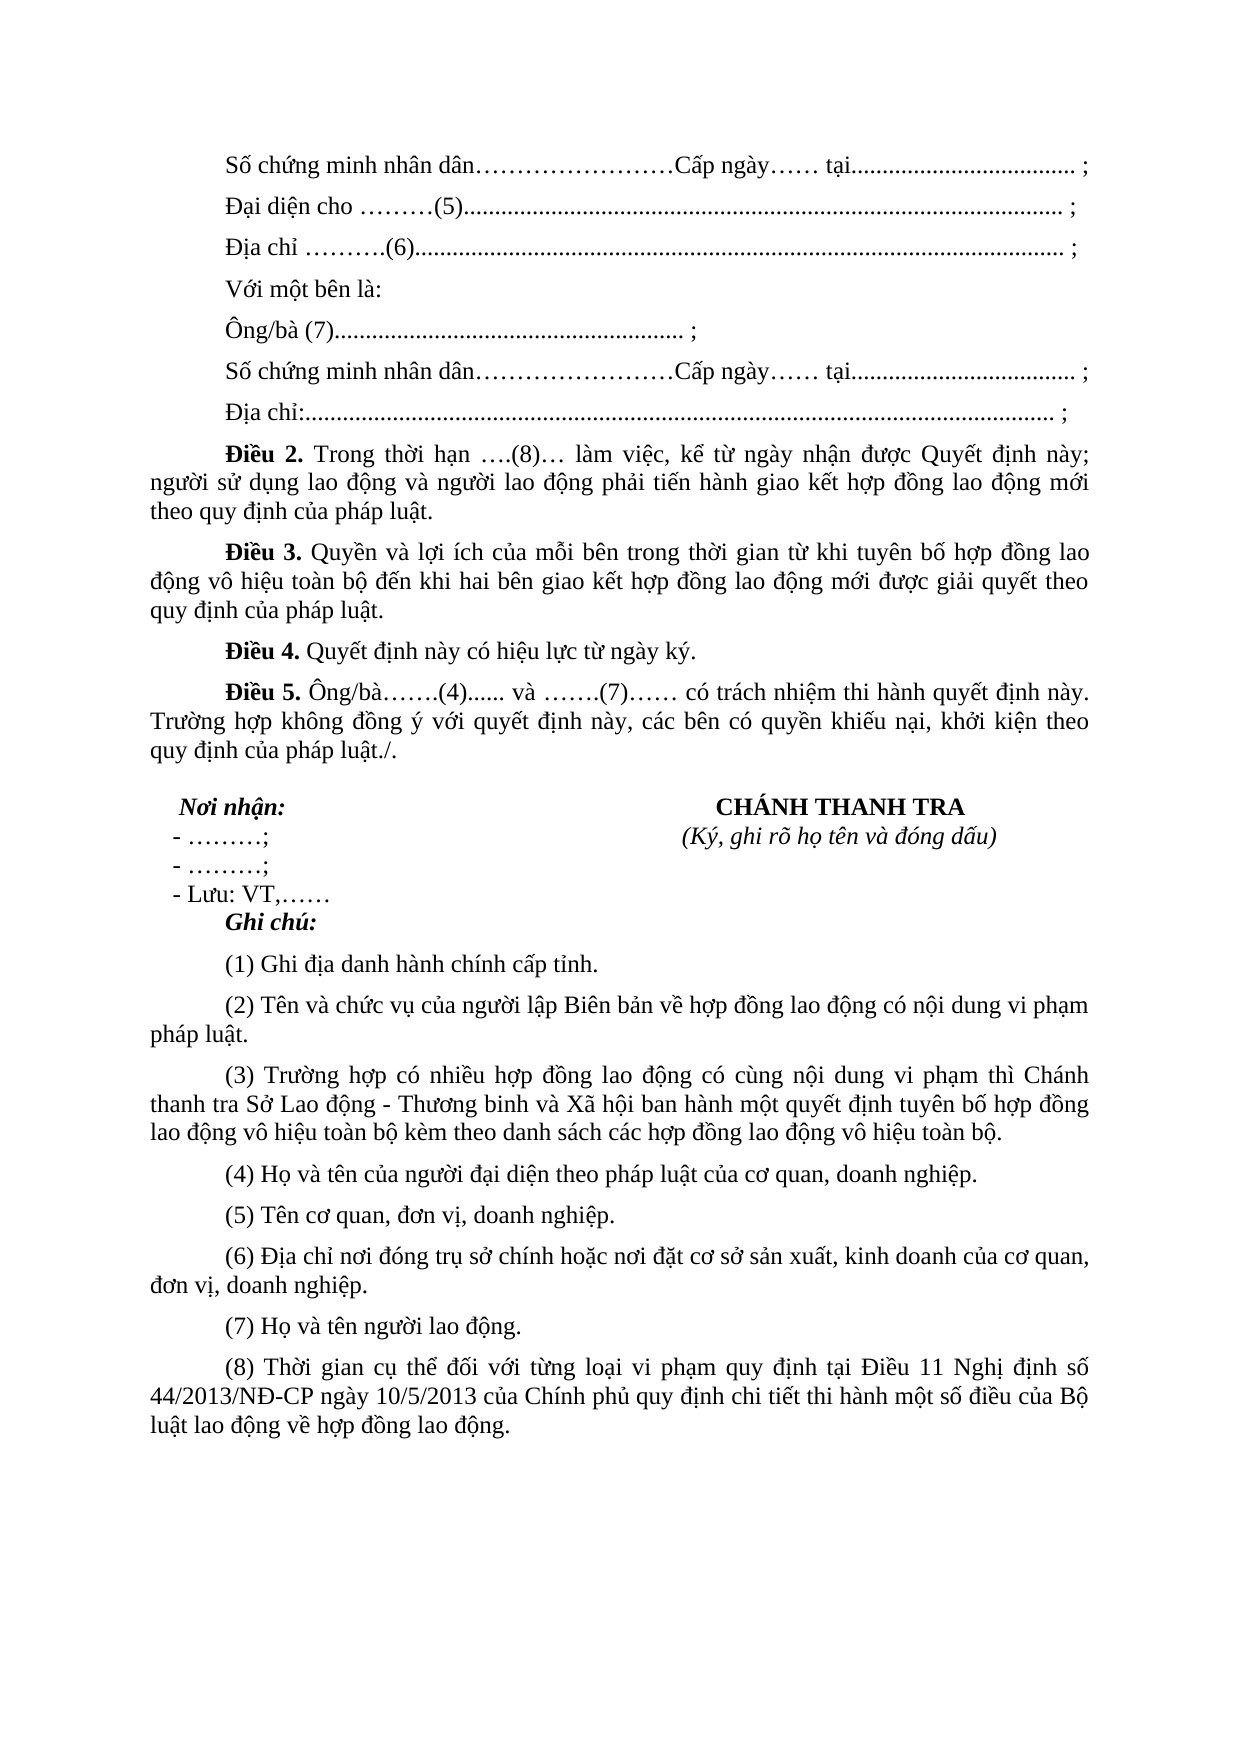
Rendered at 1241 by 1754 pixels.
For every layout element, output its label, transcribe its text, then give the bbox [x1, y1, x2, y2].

text Điều 5. Ông/bà…….(4)...... và …….(7)…… có trách nhiệm thi hành quyết định này. Trường hợp không đồng ý với quyết định này, các bên có quyền khiếu nại, khởi kiện theo quy định của pháp luật./. [150, 677, 1090, 764]
text Điều 3. Quyền và lợi ích của mỗi bên trong thời gian từ khi tuyên bố hợp đồng lao động vô hiệu toàn bộ đến khi hai bên giao kết hợp đồng lao động mới được giải quyết theo quy định của pháp luật. [150, 537, 1090, 624]
table_header Nơi nhận: - ………; - ………; - Lưu: VT,…… [161, 793, 590, 907]
text Địa chỉ ……….(6)........................................................................................................ ; [150, 232, 1090, 261]
table_header CHÁNH THANH TRA (Ký, ghi rõ họ tên và đóng dấu) [590, 793, 1090, 907]
text Ông/bà (7)........................................................ ; [150, 315, 1090, 344]
text Điều 2. Trong thời hạn ….(8)… làm việc, kể từ ngày nhận được Quyết định này; người sử dụng lao động và người lao động phải tiến hành giao kết hợp đồng lao động mới theo quy định của pháp luật. [150, 439, 1090, 525]
text Số chứng minh nhân dân……………………Cấp ngày…… tại.................................... ; [150, 150, 1090, 179]
text (8) Thời gian cụ thể đối với từng loại vi phạm quy định tại Điều 11 Nghị định số 44/2013/NĐ-CP ngày 10/5/2013 của Chính phủ quy định chi tiết thi hành một số điều của Bộ luật lao động về hợp đồng lao động. [150, 1352, 1090, 1439]
text Số chứng minh nhân dân……………………Cấp ngày…… tại.................................... ; [150, 356, 1090, 385]
text Điều 4. Quyết định này có hiệu lực từ ngày ký. [150, 636, 1090, 665]
text (4) Họ và tên của người đại diện theo pháp luật của cơ quan, doanh nghiệp. [150, 1159, 1090, 1187]
text (1) Ghi địa danh hành chính cấp tỉnh. [150, 949, 1090, 977]
text (6) Địa chỉ nơi đóng trụ sở chính hoặc nơi đặt cơ sở sản xuất, kinh doanh của cơ quan, đơn vị, doanh nghiệp. [150, 1241, 1090, 1299]
text Địa chỉ:........................................................................................................................ ; [150, 397, 1090, 426]
text Với một bên là: [150, 274, 1090, 302]
text (2) Tên và chức vụ của người lập Biên bản về hợp đồng lao động có nội dung vi phạm pháp luật. [150, 990, 1090, 1047]
text (3) Trường hợp có nhiều hợp đồng lao động có cùng nội dung vi phạm thì Chánh thanh tra Sở Lao động - Thương binh và Xã hội ban hành một quyết định tuyên bố hợp đồng lao động vô hiệu toàn bộ kèm theo danh sách các hợp đồng lao động vô hiệu toàn bộ. [150, 1060, 1090, 1146]
text Đại diện cho ………(5)................................................................................................ ; [150, 191, 1090, 220]
text (7) Họ và tên người lao động. [150, 1311, 1090, 1340]
text (5) Tên cơ quan, đơn vị, doanh nghiệp. [150, 1200, 1090, 1229]
text Ghi chú: [150, 907, 1090, 936]
